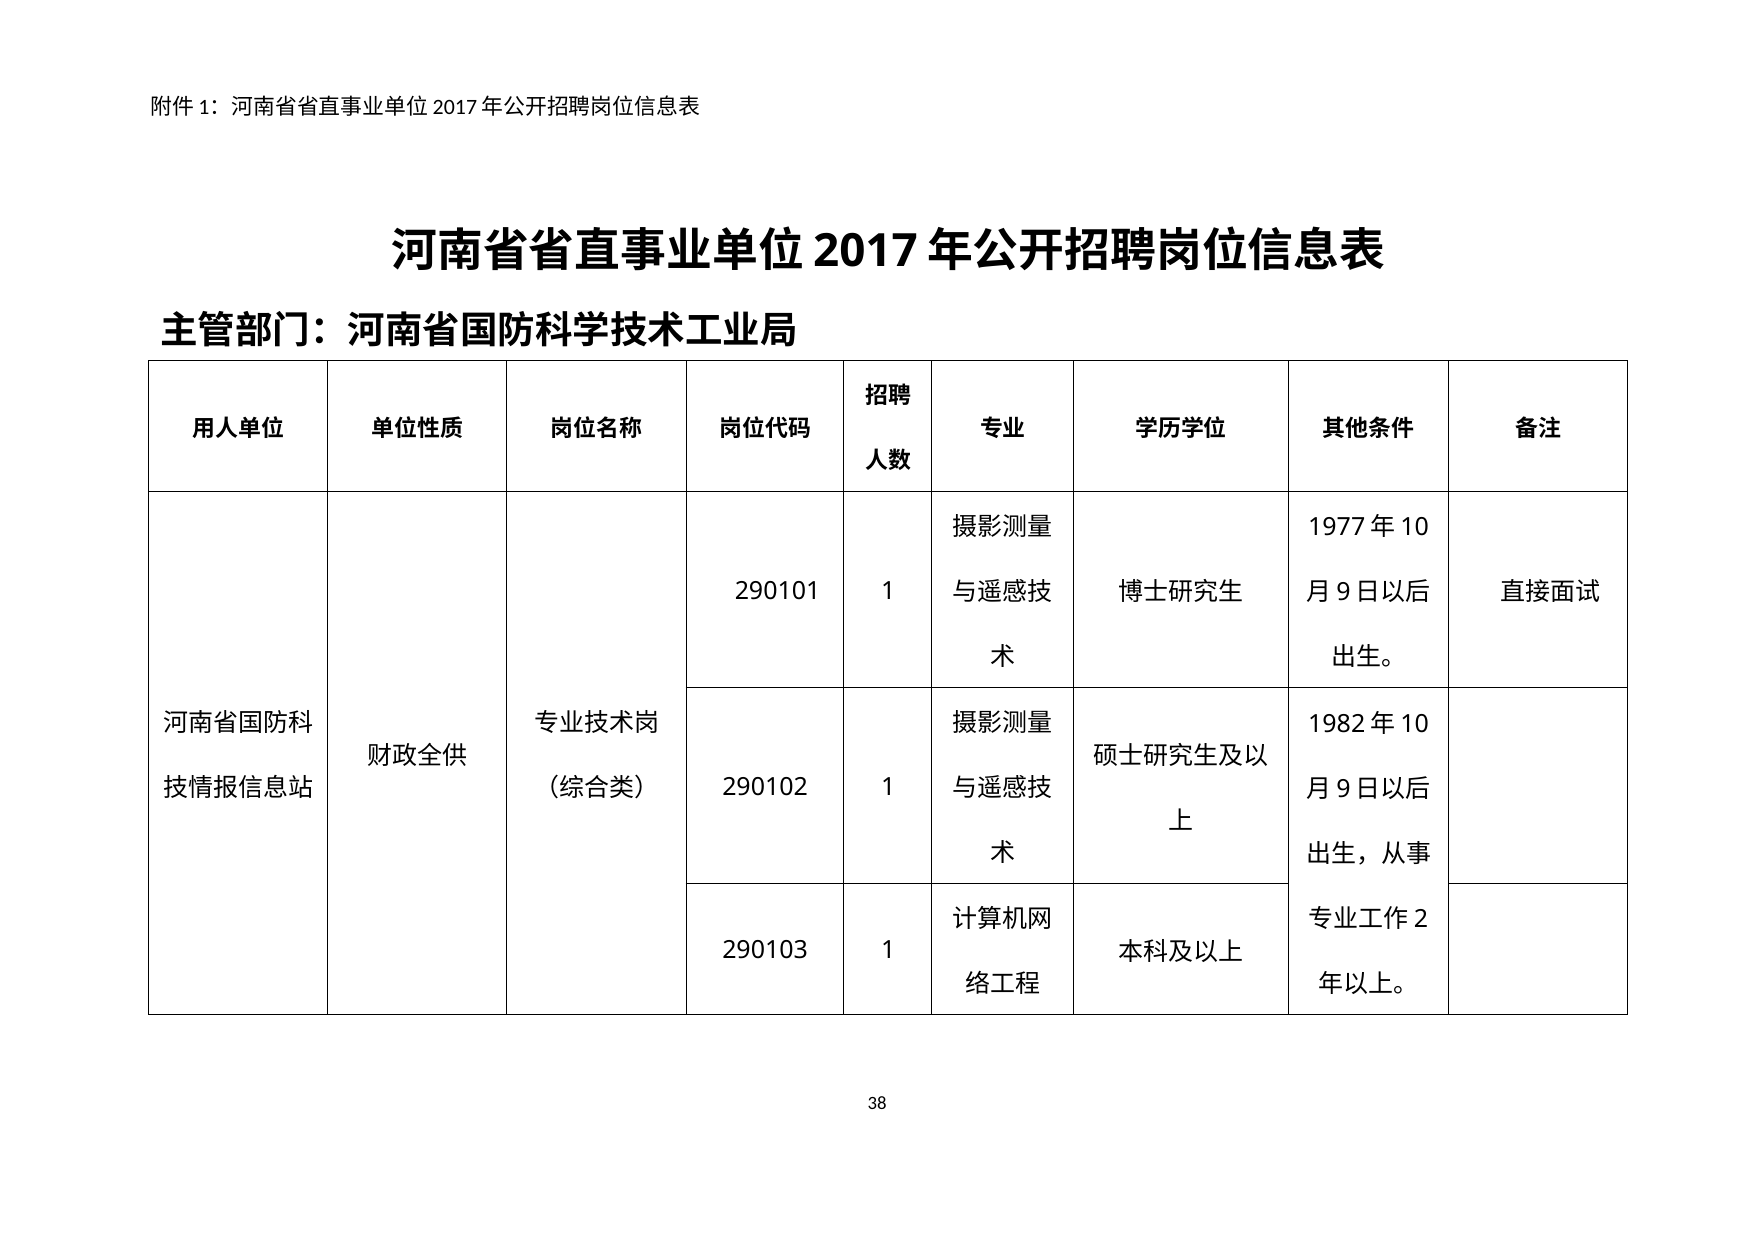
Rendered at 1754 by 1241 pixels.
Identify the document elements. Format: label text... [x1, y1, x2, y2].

table_cell 财政全供 [328, 492, 506, 1014]
table_cell 学历学位 [1074, 361, 1288, 491]
table_cell 计算机网络工程 [932, 884, 1073, 1014]
table_cell 摄影测量与遥感技术 [932, 688, 1073, 883]
table_cell 290102 [687, 688, 843, 883]
table_cell 用人单位 [149, 361, 327, 491]
table_cell 专业技术岗（综合类） [507, 492, 686, 1014]
table_cell 1 [844, 688, 931, 883]
table_cell 1 [844, 492, 931, 687]
table_cell 1 [844, 884, 931, 1014]
table_cell 岗位代码 [687, 361, 843, 491]
table_cell 硕士研究生及以上 [1074, 688, 1288, 883]
table_cell 专业 [932, 361, 1073, 491]
table_cell 1977年10月9日以后出生。 [1289, 492, 1448, 687]
table_cell 岗位名称 [507, 361, 686, 491]
table_cell 直接面试 [1449, 492, 1627, 687]
table_cell 其他条件 [1289, 361, 1448, 491]
table_cell 博士研究生 [1074, 492, 1288, 687]
table_cell 摄影测量与遥感技术 [932, 492, 1073, 687]
table_cell 290101 [687, 492, 843, 687]
table_cell 单位性质 [328, 361, 506, 491]
table_cell 备注 [1449, 361, 1627, 491]
table_cell [1449, 884, 1627, 1014]
table_cell 河南省国防科技情报信息站 [149, 492, 327, 1014]
table_cell 290103 [687, 884, 843, 1014]
table_cell 招聘人数 [844, 361, 931, 491]
table_header 河南省省直事业单位2017年公开招聘岗位信息表 主管部门：河南省国防科学技术工业局 [149, 198, 1628, 360]
table_cell 本科及以上 [1074, 884, 1288, 1014]
table_cell 1982年10月9日以后出生，从事专业工作2年以上。 [1289, 688, 1448, 1014]
table_cell [1449, 688, 1627, 883]
